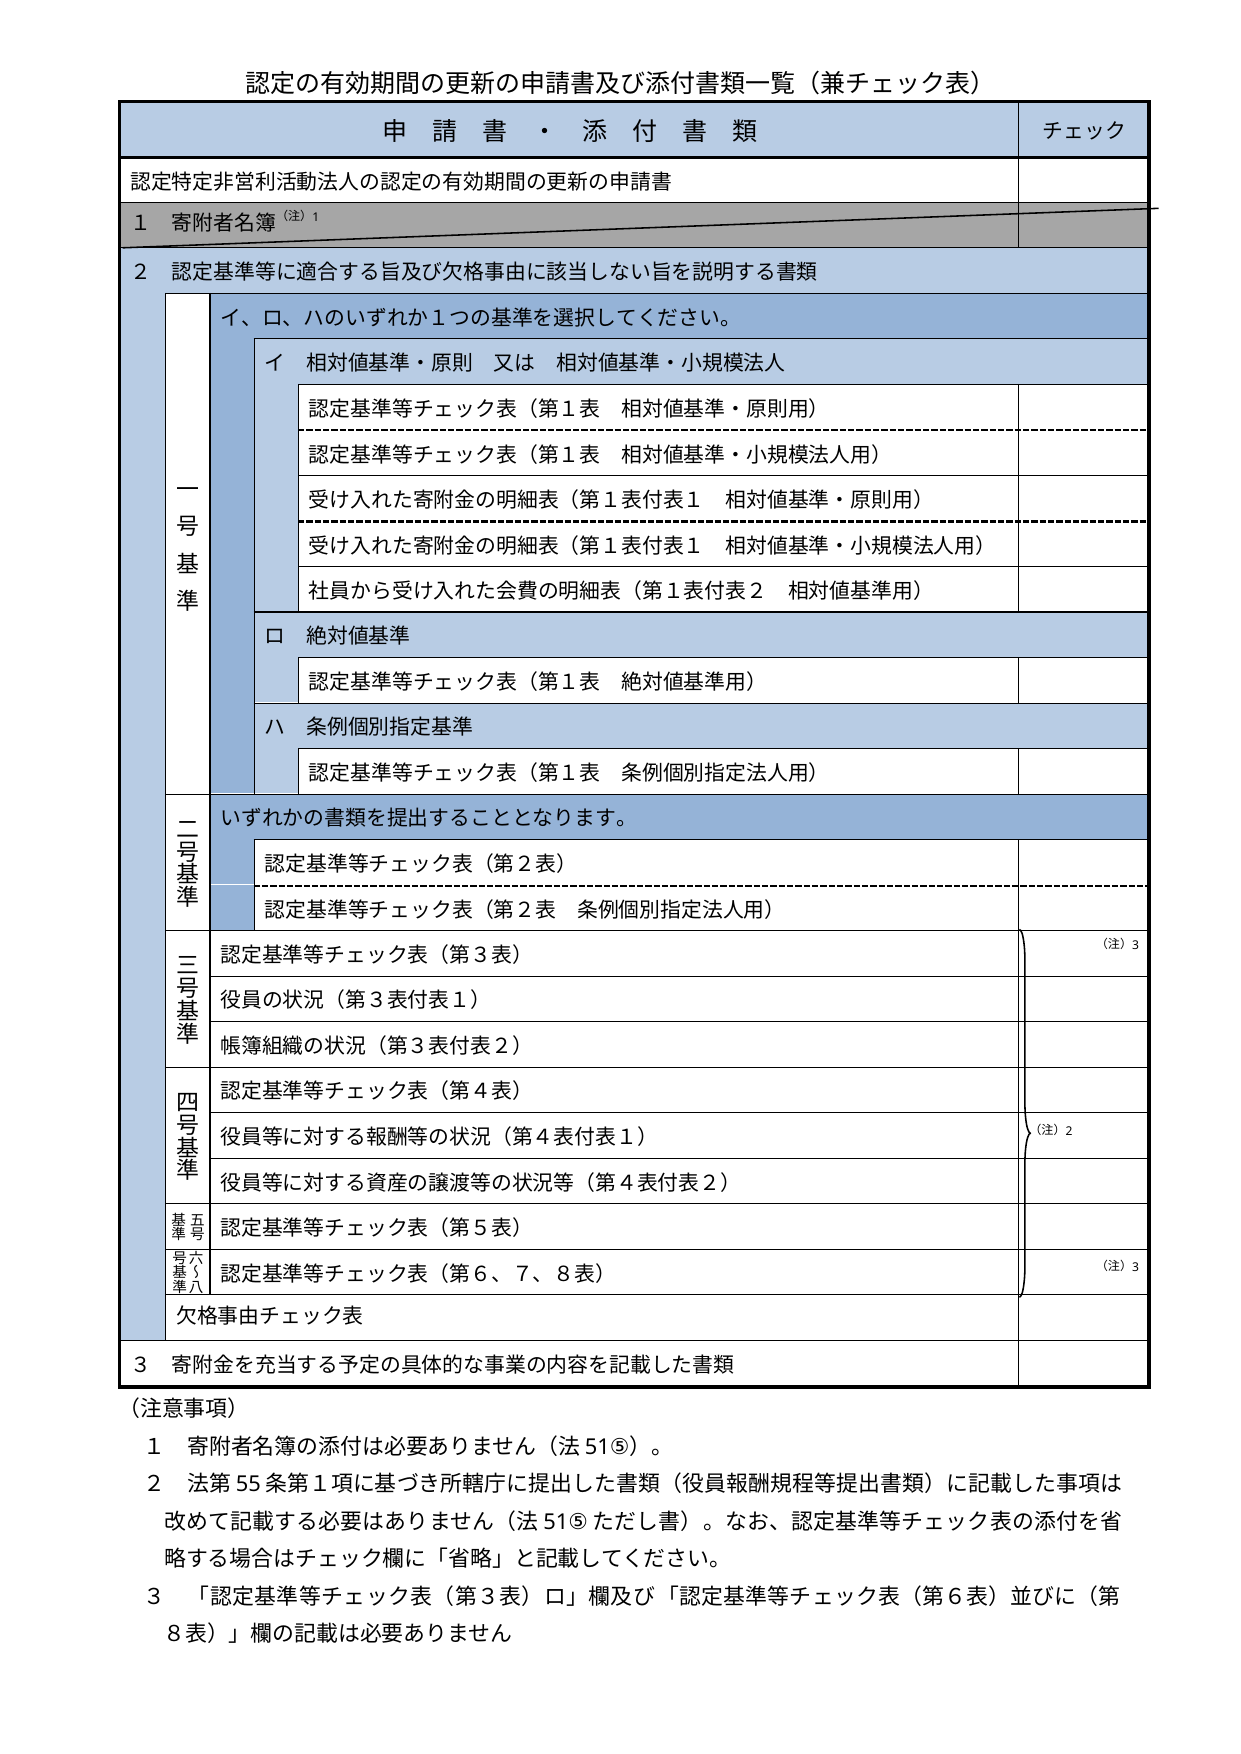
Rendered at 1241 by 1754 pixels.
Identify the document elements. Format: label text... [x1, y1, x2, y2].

table_cell [255, 475, 298, 566]
table_cell 受け入れた寄附金の明細表（第１表付表１ 相対値基準・小規模法人用） [299, 520, 1018, 566]
text ２ 法第55条第１項に基づき所轄庁に提出した書類（役員報酬規程等提出書類）に記載した事項は、改めて記載する必要はありません（法51⑤ただし書）。なお、認定基準等チェック表の添付を省略する場合はチェック欄に「省略」と記載してください。 [143, 1463, 1122, 1576]
table_cell [1019, 885, 1147, 930]
table_cell [211, 384, 254, 475]
table_cell [1019, 1341, 1147, 1385]
table_cell [1019, 1068, 1147, 1112]
table_cell 欠格事由チェック表 [166, 1295, 1018, 1340]
table_cell ハ 条例個別指定基準 [255, 704, 1019, 748]
table_cell [255, 657, 298, 702]
table_cell 認定基準等チェック表（第２表 条例個別指定法人用） [255, 885, 1018, 930]
table_cell ロ 絶対値基準 [255, 613, 1019, 657]
table_cell [211, 338, 254, 384]
table_cell [1019, 795, 1147, 839]
table_cell [1019, 210, 1147, 247]
table_cell [211, 657, 254, 748]
text （注意事項） [118, 1389, 1122, 1426]
table_cell （注）3 [1019, 931, 1147, 976]
table_cell （注）2 [1019, 1113, 1147, 1158]
table_cell 認定基準等チェック表（第２表） [255, 840, 1018, 884]
table_cell 二号基準 [166, 795, 209, 930]
table_cell 役員等に対する報酬等の状況（第４表付表１） [211, 1113, 1018, 1158]
table_cell 認定基準等チェック表（第５表） [211, 1204, 1018, 1249]
table_cell [1019, 704, 1147, 748]
table_cell [1019, 476, 1147, 520]
table_cell 認定基準等チェック表（第６、７、８表） [211, 1250, 1018, 1294]
table_cell [1019, 749, 1147, 793]
table_cell 三号基準 [166, 931, 209, 1067]
table_cell [1019, 339, 1147, 384]
table_cell 役員の状況（第３表付表１） [211, 977, 1018, 1021]
table_cell いずれかの書類を提出することとなります。 [211, 795, 1019, 839]
table_cell 認定基準等チェック表（第３表） [211, 931, 1018, 976]
table_cell [1019, 1204, 1147, 1249]
table_cell 六～八 号基準 [166, 1250, 209, 1294]
text １ 寄附者名簿の添付は必要ありません（法51⑤）。 [143, 1426, 1122, 1463]
table_cell [1019, 385, 1147, 429]
table_cell [255, 566, 298, 611]
table_cell 役員等に対する資産の譲渡等の状況等（第４表付表２） [211, 1159, 1018, 1203]
table_cell ２ 認定基準等に適合する旨及び欠格事由に該当しない旨を説明する書類 [121, 248, 1147, 293]
table_cell [211, 885, 254, 930]
table_cell [211, 475, 254, 566]
table_cell 帳簿組織の状況（第３表付表２） [211, 1022, 1018, 1067]
table_cell 認定基準等チェック表（第１表 相対値基準・原則用） [299, 385, 1018, 429]
table_cell [1019, 294, 1147, 338]
table_cell [1019, 1295, 1147, 1340]
table_cell [211, 748, 254, 793]
text 認定の有効期間の更新の申請書及び添付書類一覧（兼チェック表） [118, 63, 1122, 100]
table_cell [1019, 613, 1147, 657]
text ３ 「認定基準等チェック表（第３表）ロ」欄及び「認定基準等チェック表（第６表）並びに（第８表）」欄の記載は必要ありません [143, 1576, 1122, 1651]
table_cell ３ 寄附金を充当する予定の具体的な事業の内容を記載した書類 [121, 1341, 1018, 1385]
table_cell 四号基準 [166, 1068, 209, 1203]
table_header チェック [1019, 103, 1147, 156]
table_cell [1019, 1022, 1147, 1067]
table_cell [1019, 1159, 1147, 1203]
table_cell 認定特定非営利活動法人の認定の有効期間の更新の申請書 [121, 159, 1018, 202]
table_cell [121, 293, 165, 1340]
table_cell 五号 基準 [166, 1204, 209, 1249]
table_cell [255, 748, 298, 793]
table_cell [1019, 203, 1147, 212]
table_cell [255, 384, 298, 475]
table_cell １ 寄附者名簿（注）1 [121, 203, 1018, 247]
table_cell イ、ロ、ハのいずれか１つの基準を選択してください。 [211, 294, 1019, 338]
table_cell 認定基準等チェック表（第１表 絶対値基準用） [299, 658, 1018, 702]
table_cell [1019, 520, 1147, 566]
table_cell イ 相対値基準・原則 又は 相対値基準・小規模法人 [255, 339, 1019, 384]
table_cell [1019, 429, 1147, 475]
table_cell 一号基準 [166, 294, 209, 793]
table_cell （注）3 [1019, 1250, 1147, 1294]
table_cell [211, 839, 254, 884]
table_cell [211, 566, 254, 657]
table_cell 受け入れた寄附金の明細表（第１表付表１ 相対値基準・原則用） [299, 476, 1018, 520]
table_cell [1019, 567, 1147, 611]
table_cell 認定基準等チェック表（第１表 相対値基準・小規模法人用） [299, 429, 1018, 475]
table_cell [1019, 159, 1147, 202]
table_cell [1019, 658, 1147, 702]
table_cell [1019, 840, 1147, 884]
table_cell 社員から受け入れた会費の明細表（第１表付表２ 相対値基準用） [299, 567, 1018, 611]
table_header 申 請 書 ・ 添 付 書 類 [121, 103, 1018, 156]
table_cell 認定基準等チェック表（第４表） [211, 1068, 1018, 1112]
table_cell 認定基準等チェック表（第１表 条例個別指定法人用） [299, 749, 1018, 793]
table_cell [1019, 977, 1147, 1021]
